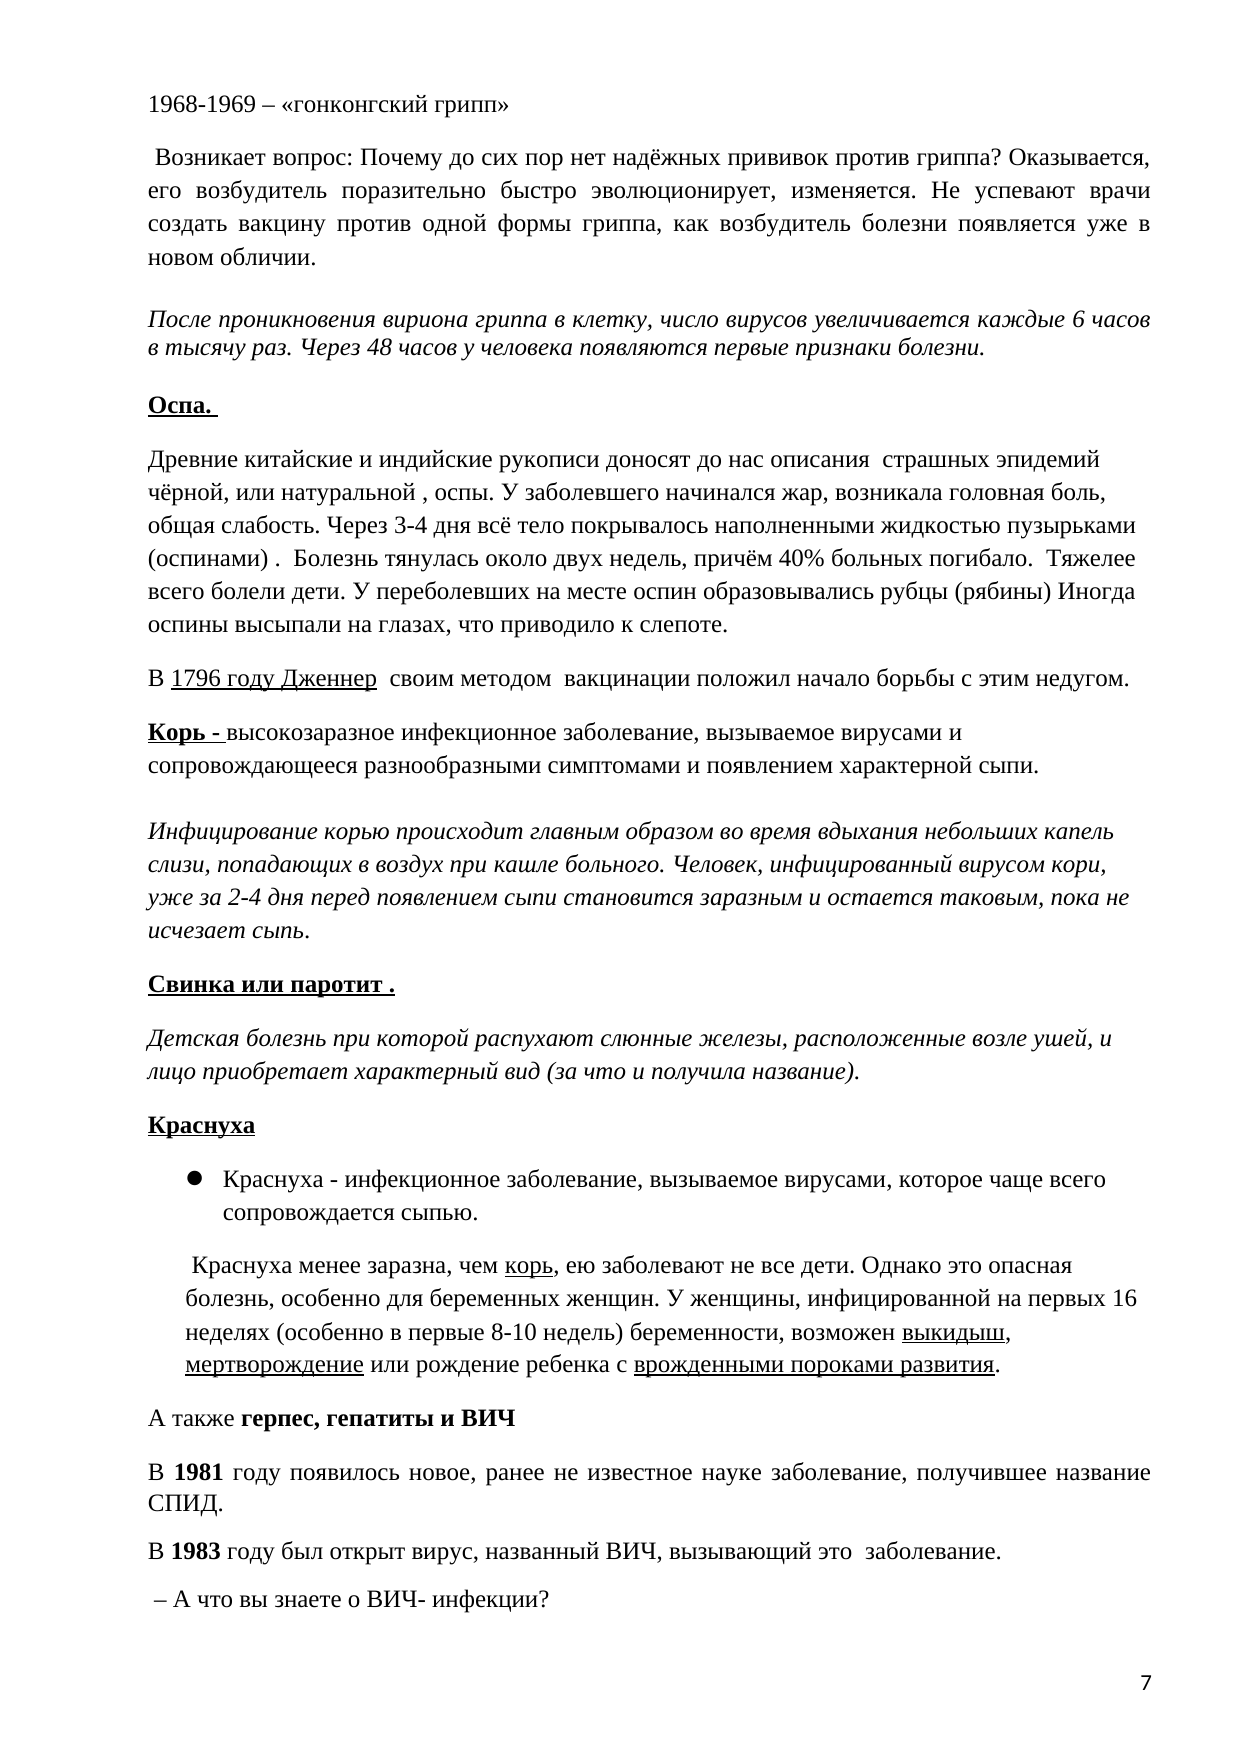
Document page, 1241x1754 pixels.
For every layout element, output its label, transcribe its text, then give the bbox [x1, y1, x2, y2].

text Краснуха [148, 1110, 1152, 1138]
text После проникновения вириона гриппа в клетку, число вирусов увеличивается каждые 6 часов в тысячу раз. Через 48 часов у человека появляются первые признаки болезни. [148, 304, 1152, 361]
text А также герпес, гепатиты и ВИЧ [148, 1403, 1152, 1432]
text Возникает вопрос: Почему до сих пор нет надёжных прививок против гриппа? Оказывается, его возбудитель поразительно быстро эволюционирует, изменяется. Не успевают врачи создать вакцину против одной формы гриппа, как возбудитель болезни появляется уже в новом обличии. [148, 142, 1152, 270]
list Краснуха - инфекционное заболевание, вызываемое вирусами, которое чаще всего сопровождается сыпью. [185, 1164, 1152, 1225]
text В 1983 году был открыт вирус, названный ВИЧ, вызывающий это заболевание. [148, 1536, 1152, 1565]
text В 1981 году появилось новое, ранее не известное науке заболевание, получившее название СПИД. [148, 1457, 1152, 1517]
text Детская болезнь при которой распухают слюнные железы, расположенные возле ушей, и лицо приобретает характерный вид (за что и получила название). [148, 1023, 1152, 1085]
text В 1796 году Дженнер своим методом вакцинации положил начало борьбы с этим недугом. [148, 663, 1152, 692]
text – А что вы знаете о ВИЧ- инфекции? [148, 1584, 1152, 1612]
text Оспа. [148, 390, 1152, 419]
text Древние китайские и индийские рукописи доносят до нас описания страшных эпидемий чёрной, или натуральной , оспы. У заболевшего начинался жар, возникала головная боль, общая слабость. Через 3-4 дня всё тело покрывалось наполненными жидкостью пузырьками (оспинами) . Болезнь тянулась около двух недель, причём 40% больных погибало. Тяжелее всего болели дети. У переболевших на месте оспин образовывались рубцы (рябины) Иногда оспины высыпали на глазах, что приводило к слепоте. [148, 444, 1152, 638]
text Корь - высокозаразное инфекционное заболевание, вызываемое вирусами и сопровождающееся разнообразными симптомами и появлением характерной сыпи. Инфицирование корью происходит главным образом во время вдыхания небольших капель слизи, попадающих в воздух при кашле больного. Человек, инфицированный вирусом кори, уже за 2-4 дня перед появлением сыпи становится заразным и остается таковым, пока не исчезает сыпь. [148, 717, 1152, 944]
text 1968-1969 – «гонконгский грипп» [148, 89, 1152, 117]
text Краснуха менее заразна, чем корь, ею заболевают не все дети. Однако это опасная болезнь, особенно для беременных женщин. У женщины, инфицированной на первых 16 неделях (особенно в первые 8-10 недель) беременности, возможен выкидыш, мертворождение или рождение ребенка с врожденными пороками развития. [185, 1251, 1152, 1378]
text Свинка или паротит . [148, 969, 1152, 998]
